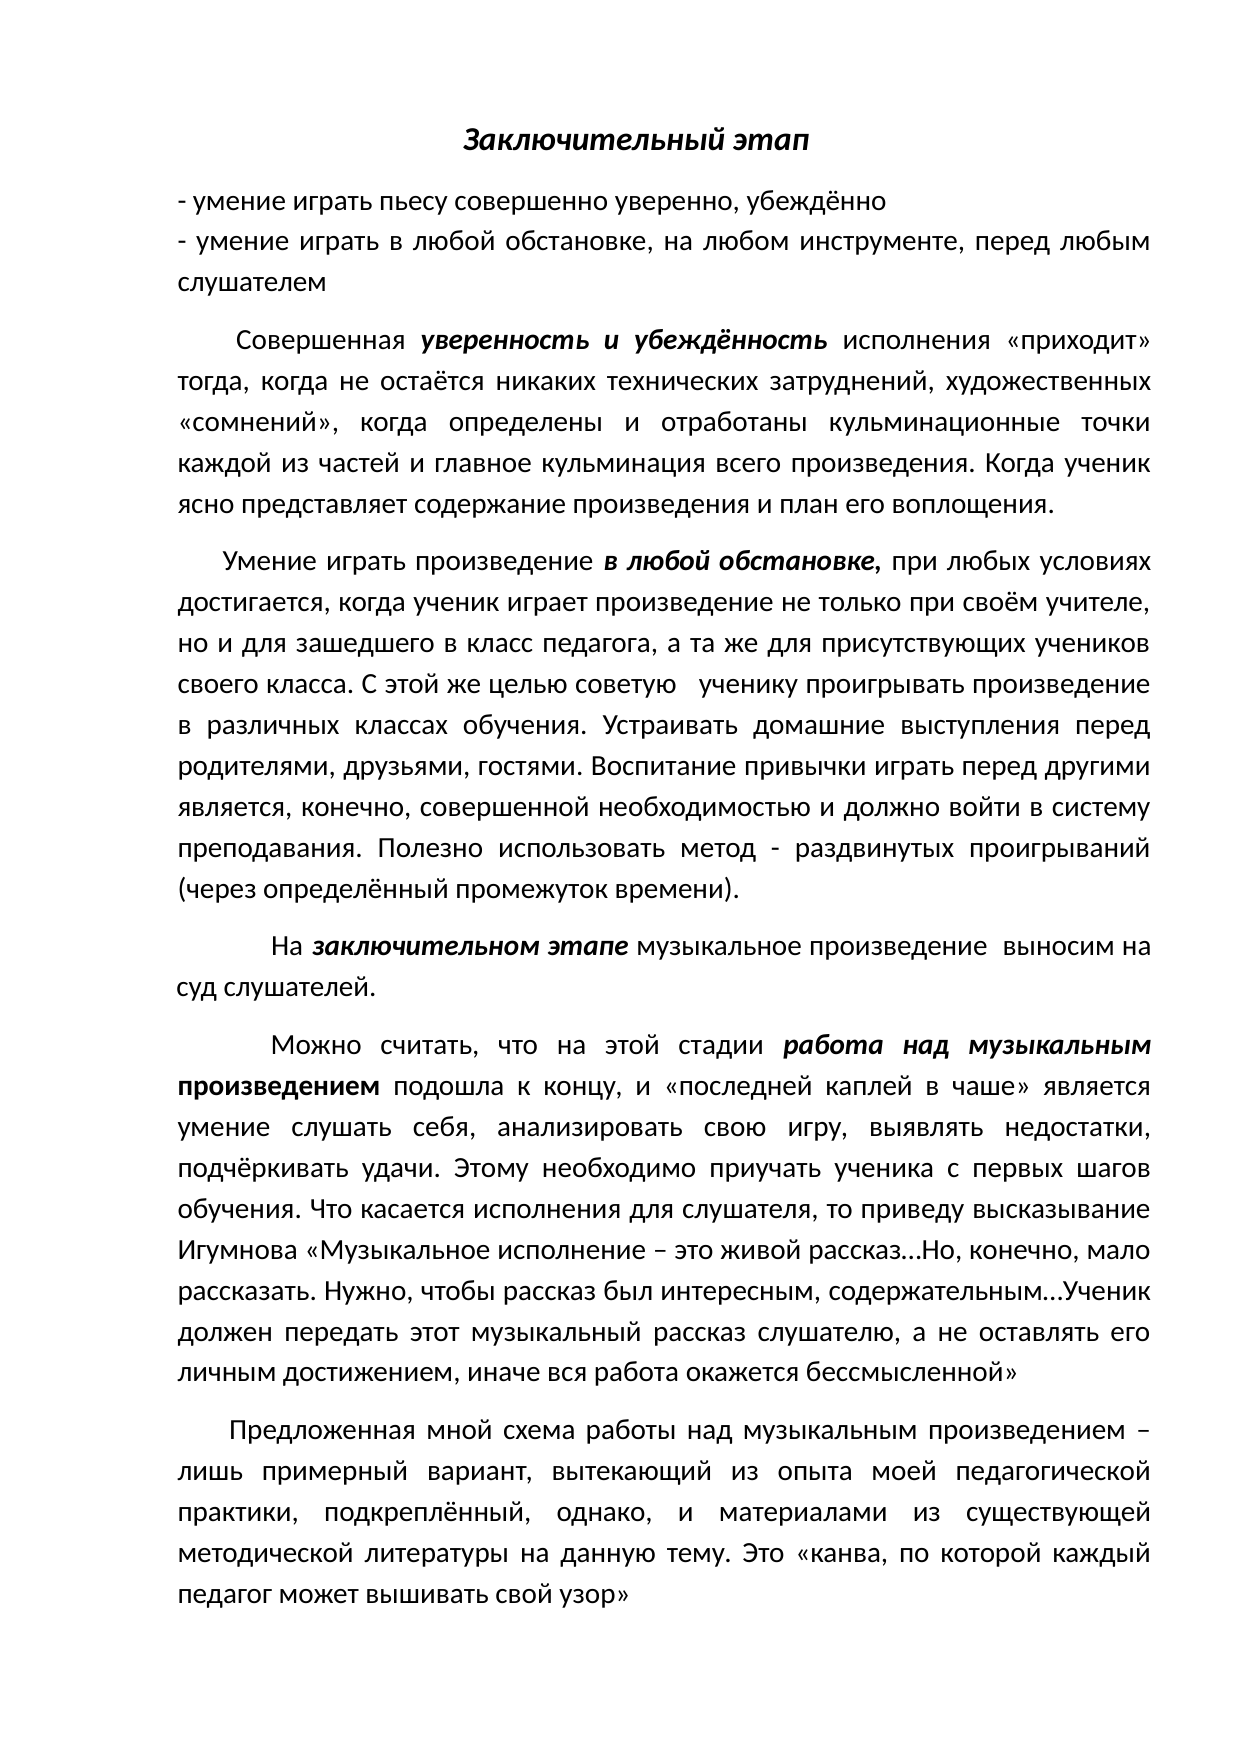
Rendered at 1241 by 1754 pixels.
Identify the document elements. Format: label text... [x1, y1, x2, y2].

text Совершенная уверенность и убеждённость исполнения «приходит» тогда, когда не остаётся никаких технических затруднений, художественных «сомнений», когда определены и отработаны кульминационные точки каждой из частей и главное кульминация всего произведения. Когда ученик ясно представляет содержание произведения и план его воплощения. [177, 321, 1152, 520]
text Предложенная мной схема работы над музыкальным произведением – лишь примерный вариант, вытекающий из опыта моей педагогической практики, подкреплённый, однако, и материалами из существующей методической литературы на данную тему. Это «канва, по которой каждый педагог может вышивать свой узор» [177, 1411, 1152, 1611]
text Умение играть произведение в любой обстановке, при любых условиях достигается, когда ученик играет произведение не только при своём учителе, но и для зашедшего в класс педагога, а та же для присутствующих учеников своего класса. С этой же целью советую ученику проигрывать произведение в различных классах обучения. Устраивать домашние выступления перед родителями, друзьями, гостями. Воспитание привычки играть перед другими является, конечно, совершенной необходимостью и должно войти в систему преподавания. Полезно использовать метод - раздвинутых проигрываний (через определённый промежуток времени). [177, 542, 1152, 906]
list - умение играть в любой обстановке, на любом инструменте, перед любым слушателем [177, 222, 1152, 299]
list - умение играть пьесу совершенно уверенно, убеждённо [177, 182, 1152, 217]
text На заключительном этапе музыкальное произведение выносим на суд слушателей. [176, 927, 1152, 1004]
text Заключительный этап [177, 118, 1152, 159]
text Можно считать, что на этой стадии работа над музыкальным произведением подошла к концу, и «последней каплей в чаше» является умение слушать себя, анализировать свою игру, выявлять недостатки, подчёркивать удачи. Этому необходимо приучать ученика с первых шагов обучения. Что касается исполнения для слушателя, то приведу высказывание Игумнова «Музыкальное исполнение – это живой рассказ…Но, конечно, мало рассказать. Нужно, чтобы рассказ был интересным, содержательным…Ученик должен передать этот музыкальный рассказ слушателю, а не оставлять его личным достижением, иначе вся работа окажется бессмысленной» [177, 1026, 1152, 1389]
